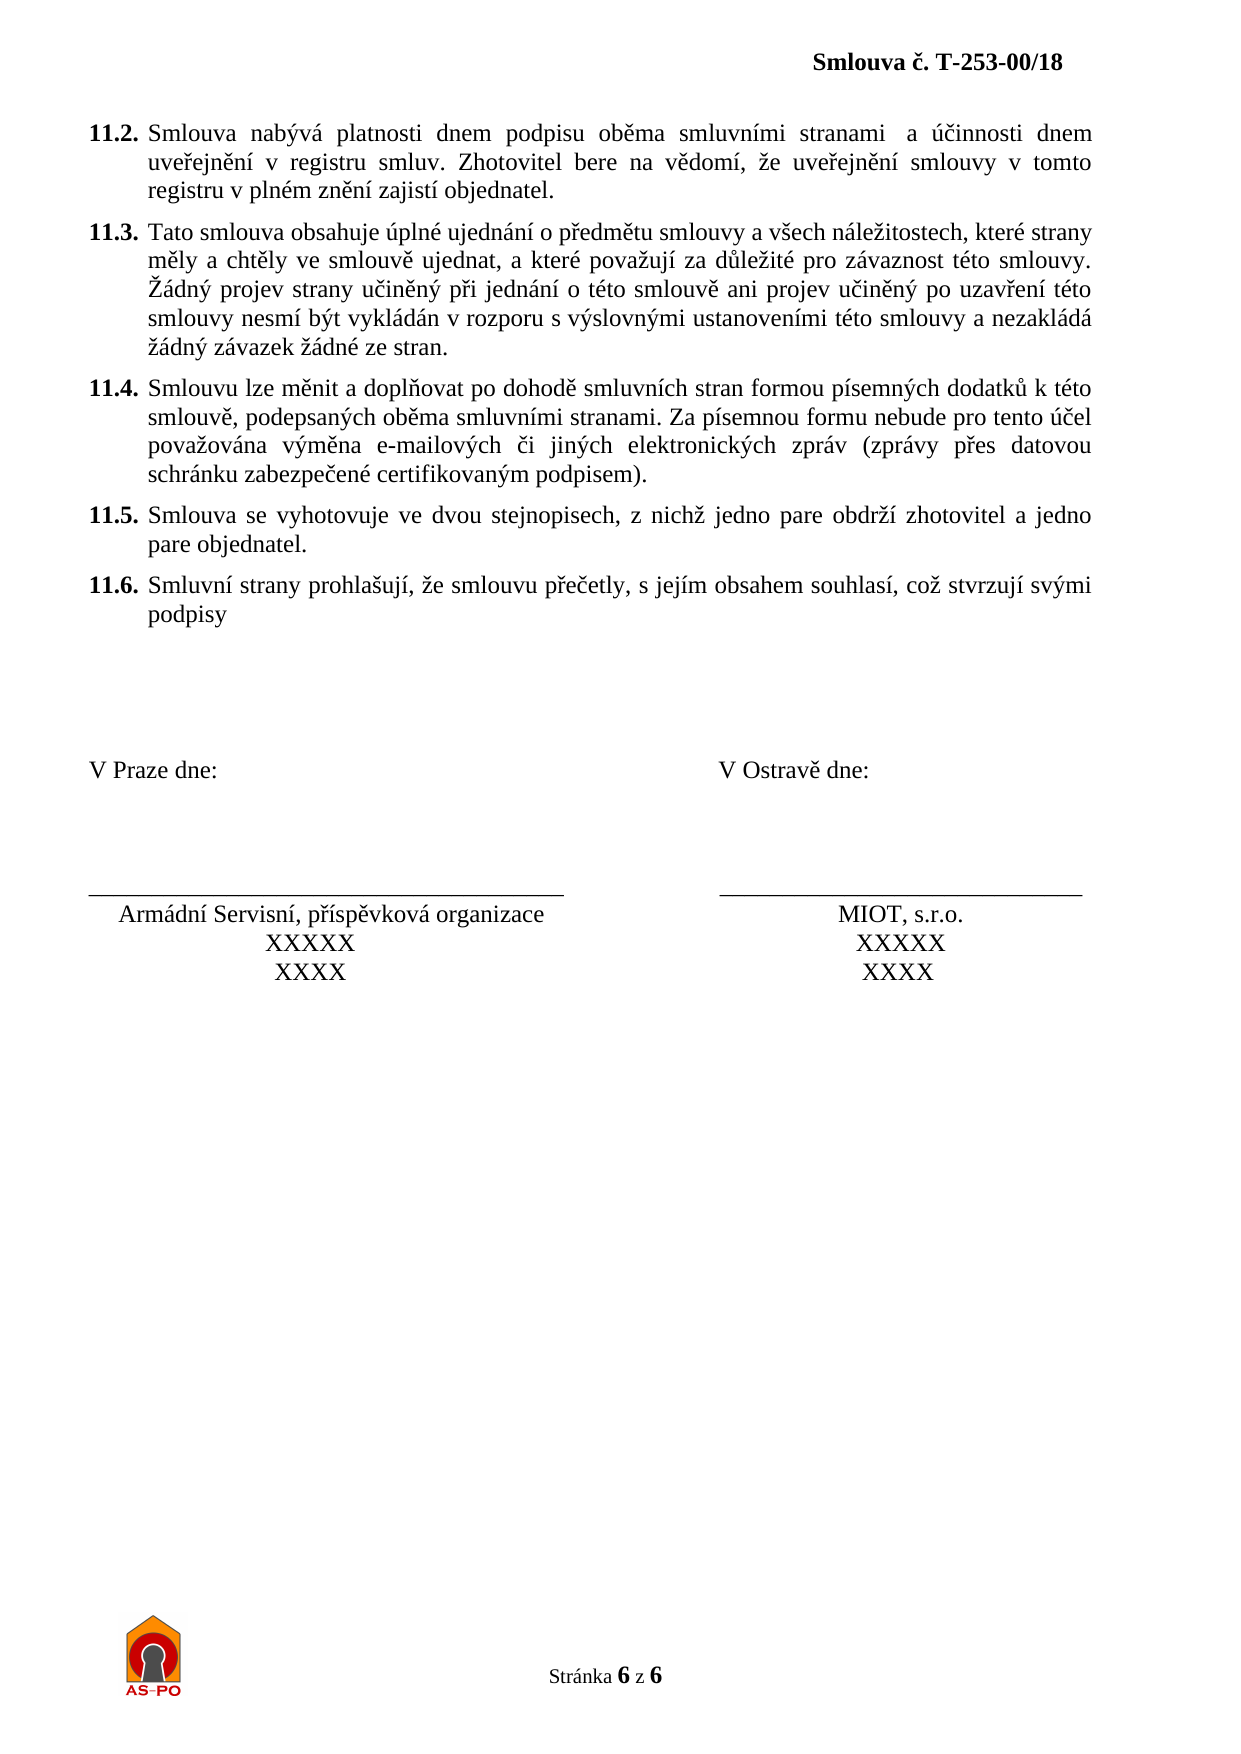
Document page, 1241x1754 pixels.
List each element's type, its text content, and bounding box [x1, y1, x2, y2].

text XXXX XXXX [118, 957, 1092, 986]
list Smlouvu lze měnit a doplňovat po dohodě smluvních stran formou písemných dodatků k této smlouvě, podepsaných oběma smluvními stranami. Za písemnou formu nebude pro tento účel považována výměna e-mailových či jiných elektronických zpráv (zprávy přes datovou schránku zabezpečené certifikovaným podpisem). [88, 373, 1092, 488]
list Smlouva nabývá platnosti dnem podpisu oběma smluvními stranami a účinnosti dnem uveřejnění v registru smluv. Zhotovitel bere na vědomí, že uveřejnění smlouvy v tomto registru v plném znění zajistí objednatel. [88, 118, 1092, 204]
list ______________________________________ _____________________________ [88, 871, 1092, 899]
list Smluvní strany prohlašují, že smlouvu přečetly, s jejím obsahem souhlasí, což stvrzují svými podpisy [88, 571, 1092, 628]
list Armádní Servisní, příspěvková organizace MIOT, s.r.o. [88, 899, 1092, 928]
text V Praze dne: V Ostravě dne: [88, 756, 1092, 784]
subtitle XXXXX XXXXX [118, 928, 1092, 957]
list Tato smlouva obsahuje úplné ujednání o předmětu smlouvy a všech náležitostech, které strany měly a chtěly ve smlouvě ujednat, a které považují za důležité pro závaznost této smlouvy. Žádný projev strany učiněný při jednání o této smlouvě ani projev učiněný po uzavření této smlouvy nesmí být vykládán v rozporu s výslovnými ustanoveními této smlouvy a nezakládá žádný závazek žádné ze stran. [88, 217, 1092, 361]
picture [118, 1612, 188, 1696]
list Smlouva se vyhotovuje ve dvou stejnopisech, z nichž jedno pare obdrží zhotovitel a jedno pare objednatel. [88, 501, 1092, 558]
